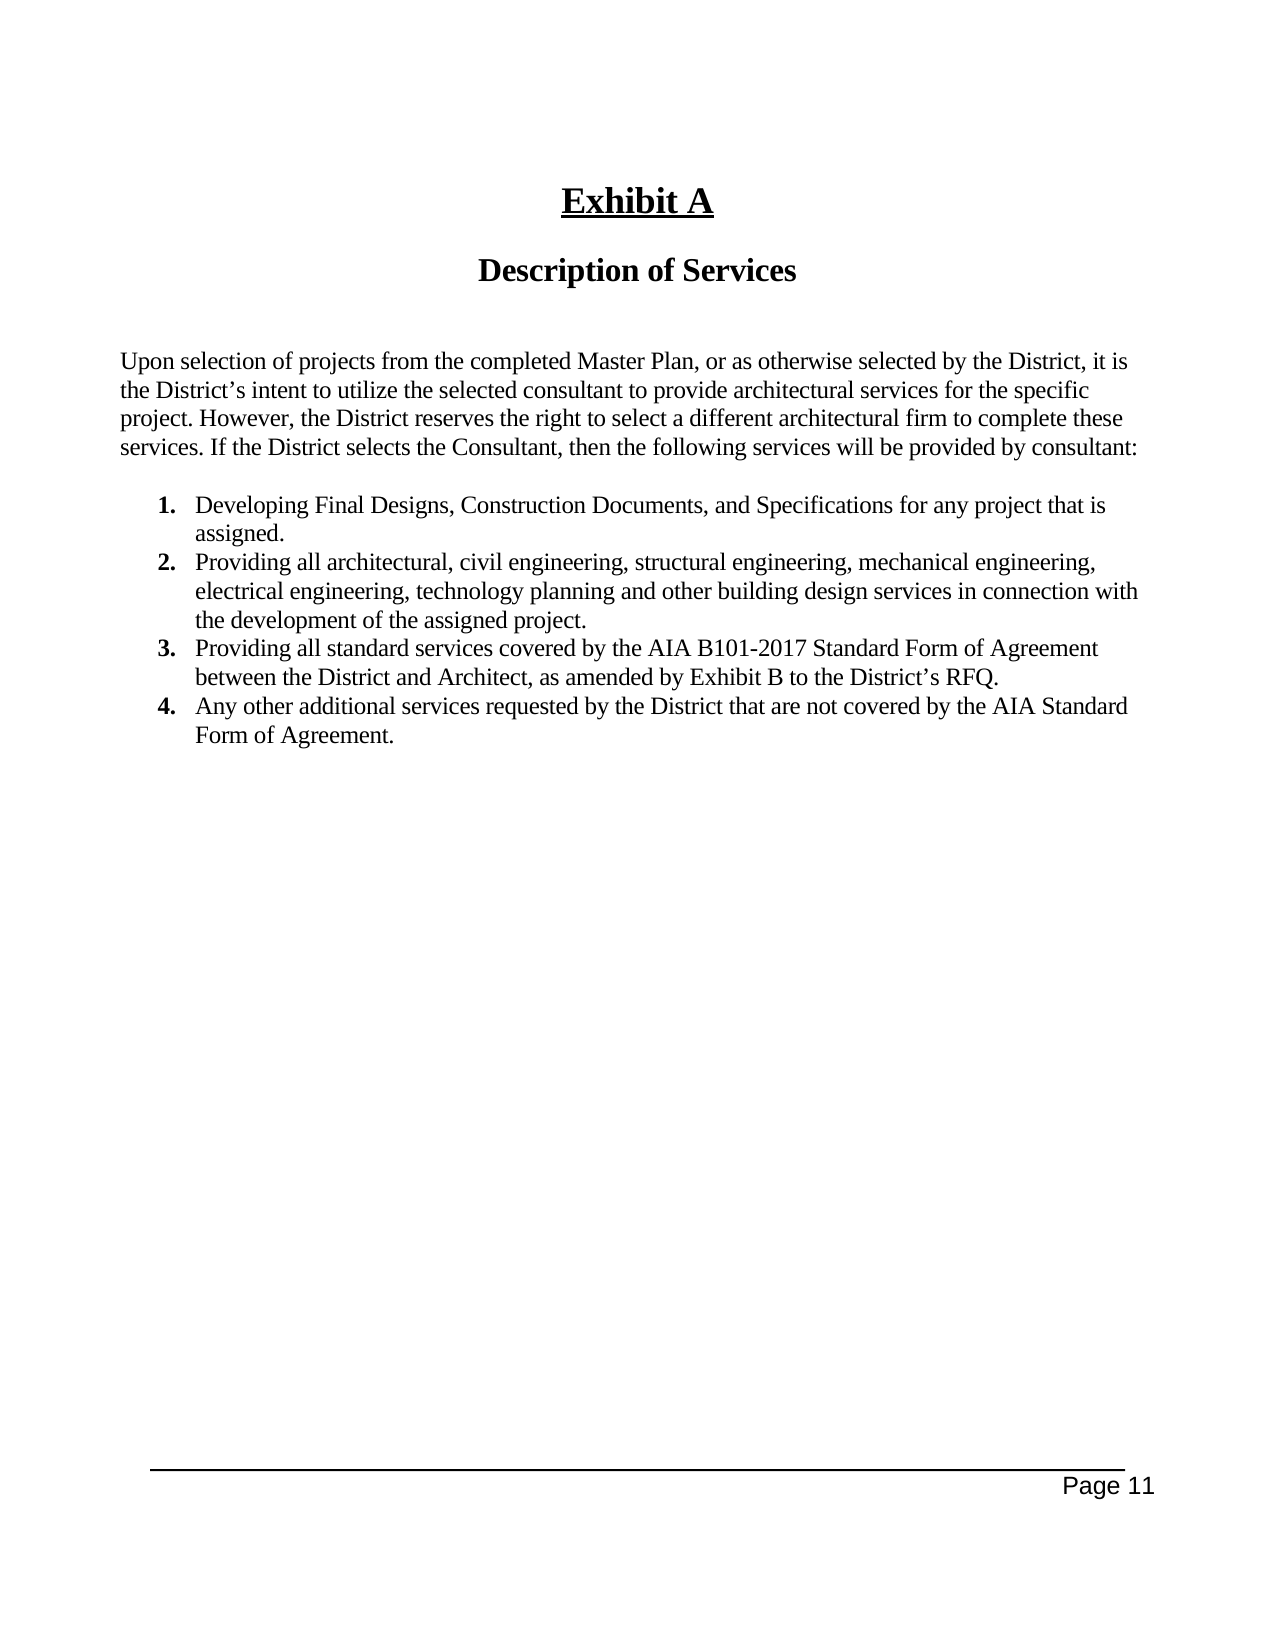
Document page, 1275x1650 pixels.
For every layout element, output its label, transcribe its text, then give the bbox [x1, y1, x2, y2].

list Any other additional services requested by the District that are not covered by the AIA Standard Form of Agreement. [157, 691, 1155, 748]
list Providing all standard services covered by the AIA B101-2017 Standard Form of Agreement between the District and Architect, as amended by Exhibit B to the District’s RFQ. [157, 633, 1155, 691]
list Providing all architectural, civil engineering, structural engineering, mechanical engineering, electrical engineering, technology planning and other building design services in connection with the development of the assigned project. [157, 547, 1155, 633]
text Upon selection of projects from the completed Master Plan, or as otherwise selected by the District, it is the District’s intent to utilize the selected consultant to provide architectural services for the specific project. However, the District reserves the right to select a different architectural firm to complete these services. If the District selects the Consultant, then the following services will be provided by consultant: [120, 346, 1155, 461]
list Developing Final Designs, Construction Documents, and Specifications for any project that is assigned. [157, 490, 1155, 547]
text Exhibit A [120, 178, 1155, 221]
text Description of Services [120, 250, 1155, 288]
